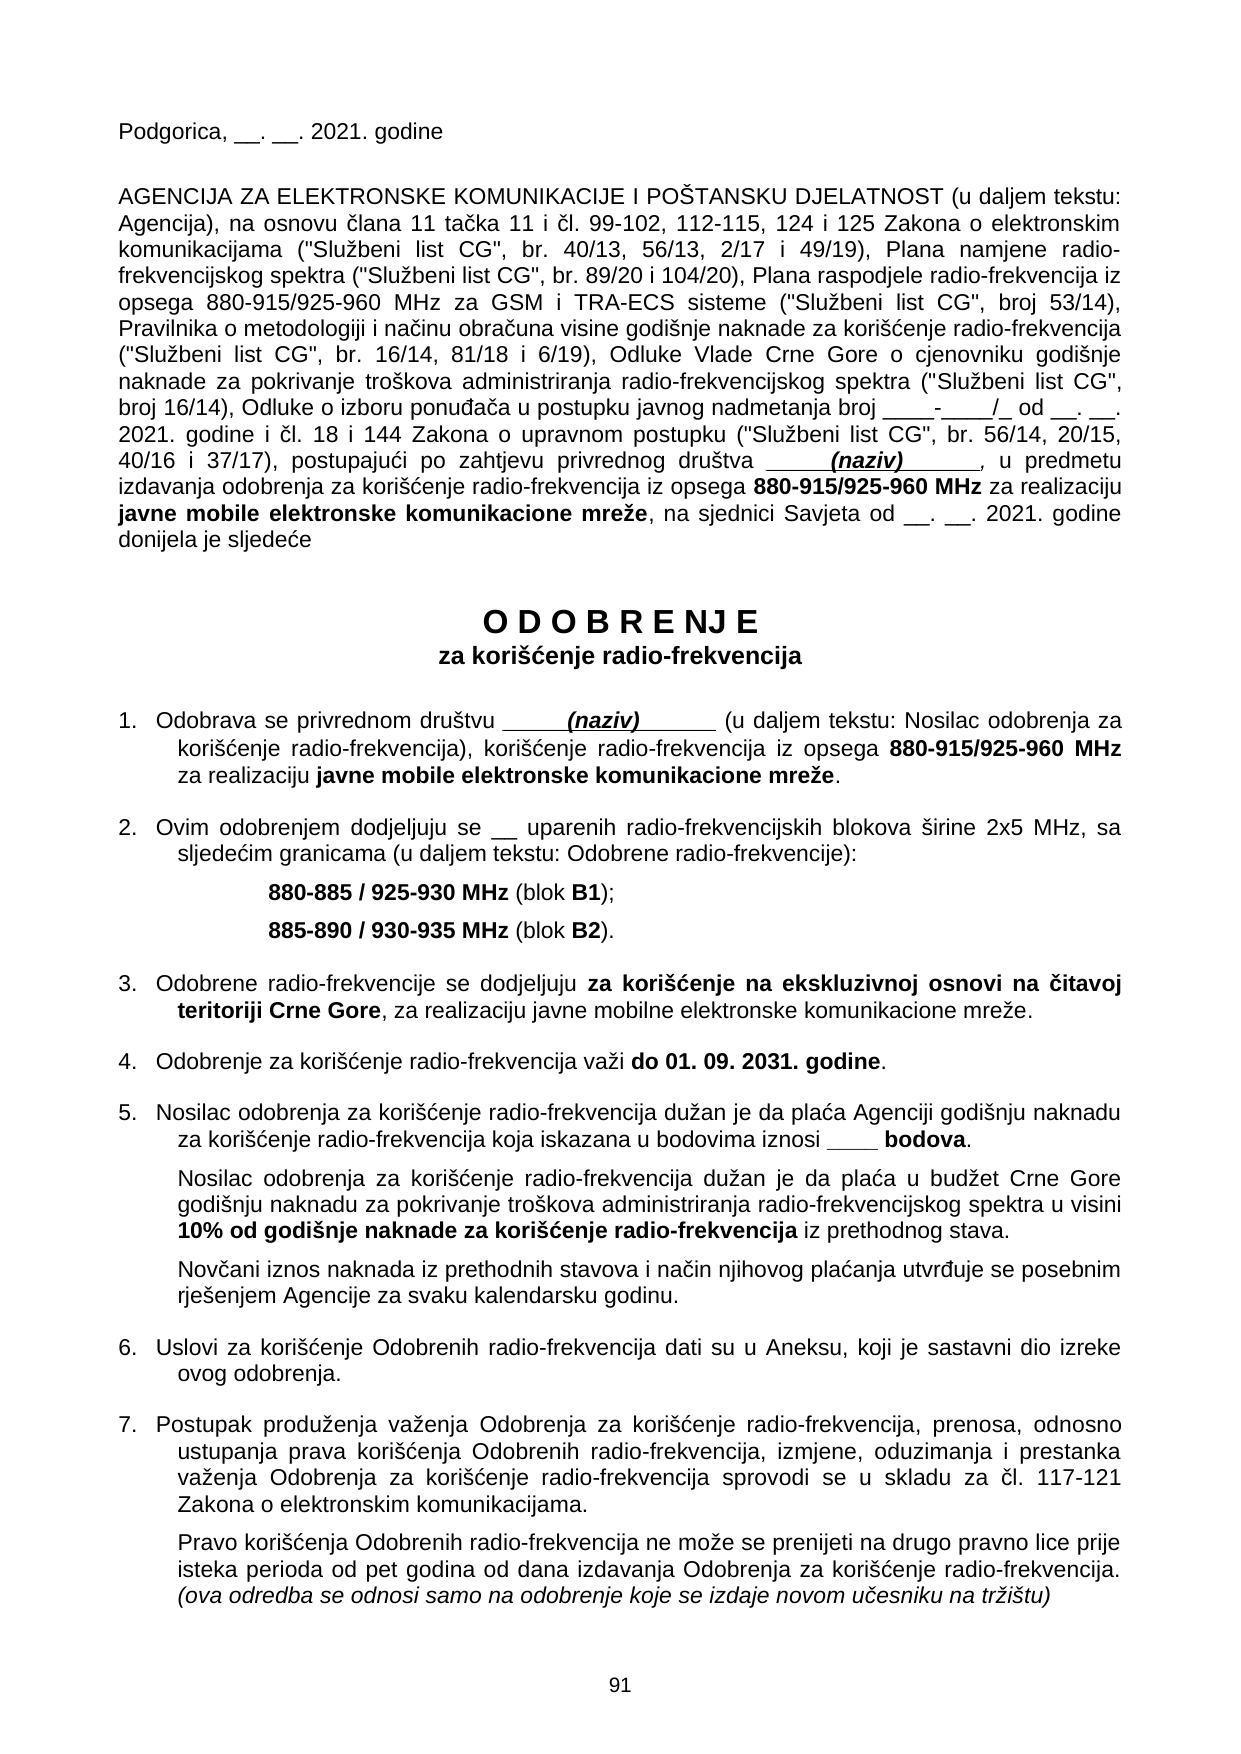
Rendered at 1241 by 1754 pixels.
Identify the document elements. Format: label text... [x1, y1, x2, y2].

list Uslovi za korišćenje Odobrenih radio-frekvencija dati su u Aneksu, koji je sastavni dio izreke ovog odobrenja. [118, 1334, 1122, 1386]
text AGENCIJA ZA ELEKTRONSKE KOMUNIKACIJE I POŠTANSKU DJELATNOST (u daljem tekstu: Agencija), na osnovu člana 11 tačka 11 i čl. 99-102, 112-115, 124 i 125 Zakona o elektronskim komunikacijama ("Službeni list CG", br. 40/13, 56/13, 2/17 i 49/19), Plana namjene radio-frekvencijskog spektra ("Službeni list CG", br. 89/20 i 104/20), Plana raspodjele radio-frekvencija iz opsega 880-915/925-960 MHz za GSM i TRA-ECS sisteme ("Službeni list CG", broj 53/14), Pravilnika o metodologiji i načinu obračuna visine godišnje naknade za korišćenje radio-frekvencija ("Službeni list CG", br. 16/14, 81/18 i 6/19), Odluke Vlade Crne Gore o cjenovniku godišnje naknade za pokrivanje troškova administriranja radio-frekvencijskog spektra ("Službeni list CG", broj 16/14), Odluke o izboru ponuđača u postupku javnog nadmetanja broj ____-____/_ od __. __. 2021. godine i čl. 18 i 144 Zakona o upravnom postupku ("Službeni list CG", br. 56/14, 20/15, 40/16 i 37/17), postupajući po zahtjevu privrednog društva _____(naziv)______, u predmetu izdavanja odobrenja za korišćenje radio-frekvencija iz opsega 880-915/925-960 MHz za realizaciju javne mobile elektronske komunikacione mreže, na sjednici Savjeta od __. __. 2021. godine donijela je sljedeće [118, 183, 1122, 552]
list Odobrene radio-frekvencije se dodjeljuju za korišćenje na ekskluzivnoj osnovi na čitavoj teritoriji Crne Gore, za realizaciju javne mobilne elektronske komunikacione mreže. [118, 970, 1122, 1023]
text 880-885 / 925-930 MHz (blok B1); [118, 879, 1122, 905]
list Odobrenje za korišćenje radio-frekvencija važi do 01. 09. 2031. godine. [118, 1048, 1122, 1074]
list Postupak produženja važenja Odobrenja za korišćenje radio-frekvencija, prenosa, odnosno ustupanja prava korišćenja Odobrenih radio-frekvencija, izmjene, oduzimanja i prestanka važenja Odobrenja za korišćenje radio-frekvencija sprovodi se u skladu za čl. 117-121 Zakona o elektronskim komunikacijama. [118, 1411, 1122, 1517]
list Nosilac odobrenja za korišćenje radio-frekvencija dužan je da plaća Agenciji godišnju naknadu za korišćenje radio-frekvencija koja iskazana u bodovima iznosi ____ bodova. [118, 1099, 1122, 1152]
list Ovim odobrenjem dodjeljuju se __ uparenih radio-frekvencijskih blokova širine 2x5 MHz, sa sljedećim granicama (u daljem tekstu: Odobrene radio-frekvencije): [118, 813, 1122, 866]
text Nosilac odobrenja za korišćenje radio-frekvencija dužan je da plaća u budžet Crne Gore godišnju naknadu za pokrivanje troškova administriranja radio-frekvencijskog spektra u visini 10% od godišnje naknade za korišćenje radio-frekvencija iz prethodnog stava. [118, 1164, 1122, 1243]
list Odobrava se privrednom društvu _____(naziv)______ (u daljem tekstu: Nosilac odobrenja za korišćenje radio-frekvencija), korišćenje radio-frekvencija iz opsega 880-915/925-960 MHz za realizaciju javne mobile elektronske komunikacione mreže. [118, 707, 1122, 788]
text O D O B R E NJ E [118, 602, 1122, 641]
text 885-890 / 930-935 MHz (blok B2). [118, 917, 1122, 944]
text za korišćenje radio-frekvencija [118, 641, 1122, 669]
text Podgorica, __. __. 2021. godine [118, 118, 1122, 144]
text Pravo korišćenja Odobrenih radio-frekvencija ne može se prenijeti na drugo pravno lice prije isteka perioda od pet godina od dana izdavanja Odobrenja za korišćenje radio-frekvencija. (ova odredba se odnosi samo na odobrenje koje se izdaje novom učesniku na tržištu) [118, 1529, 1122, 1608]
text Novčani iznos naknada iz prethodnih stavova i način njihovog plaćanja utvrđuje se posebnim rješenjem Agencije za svaku kalendarsku godinu. [118, 1256, 1122, 1309]
